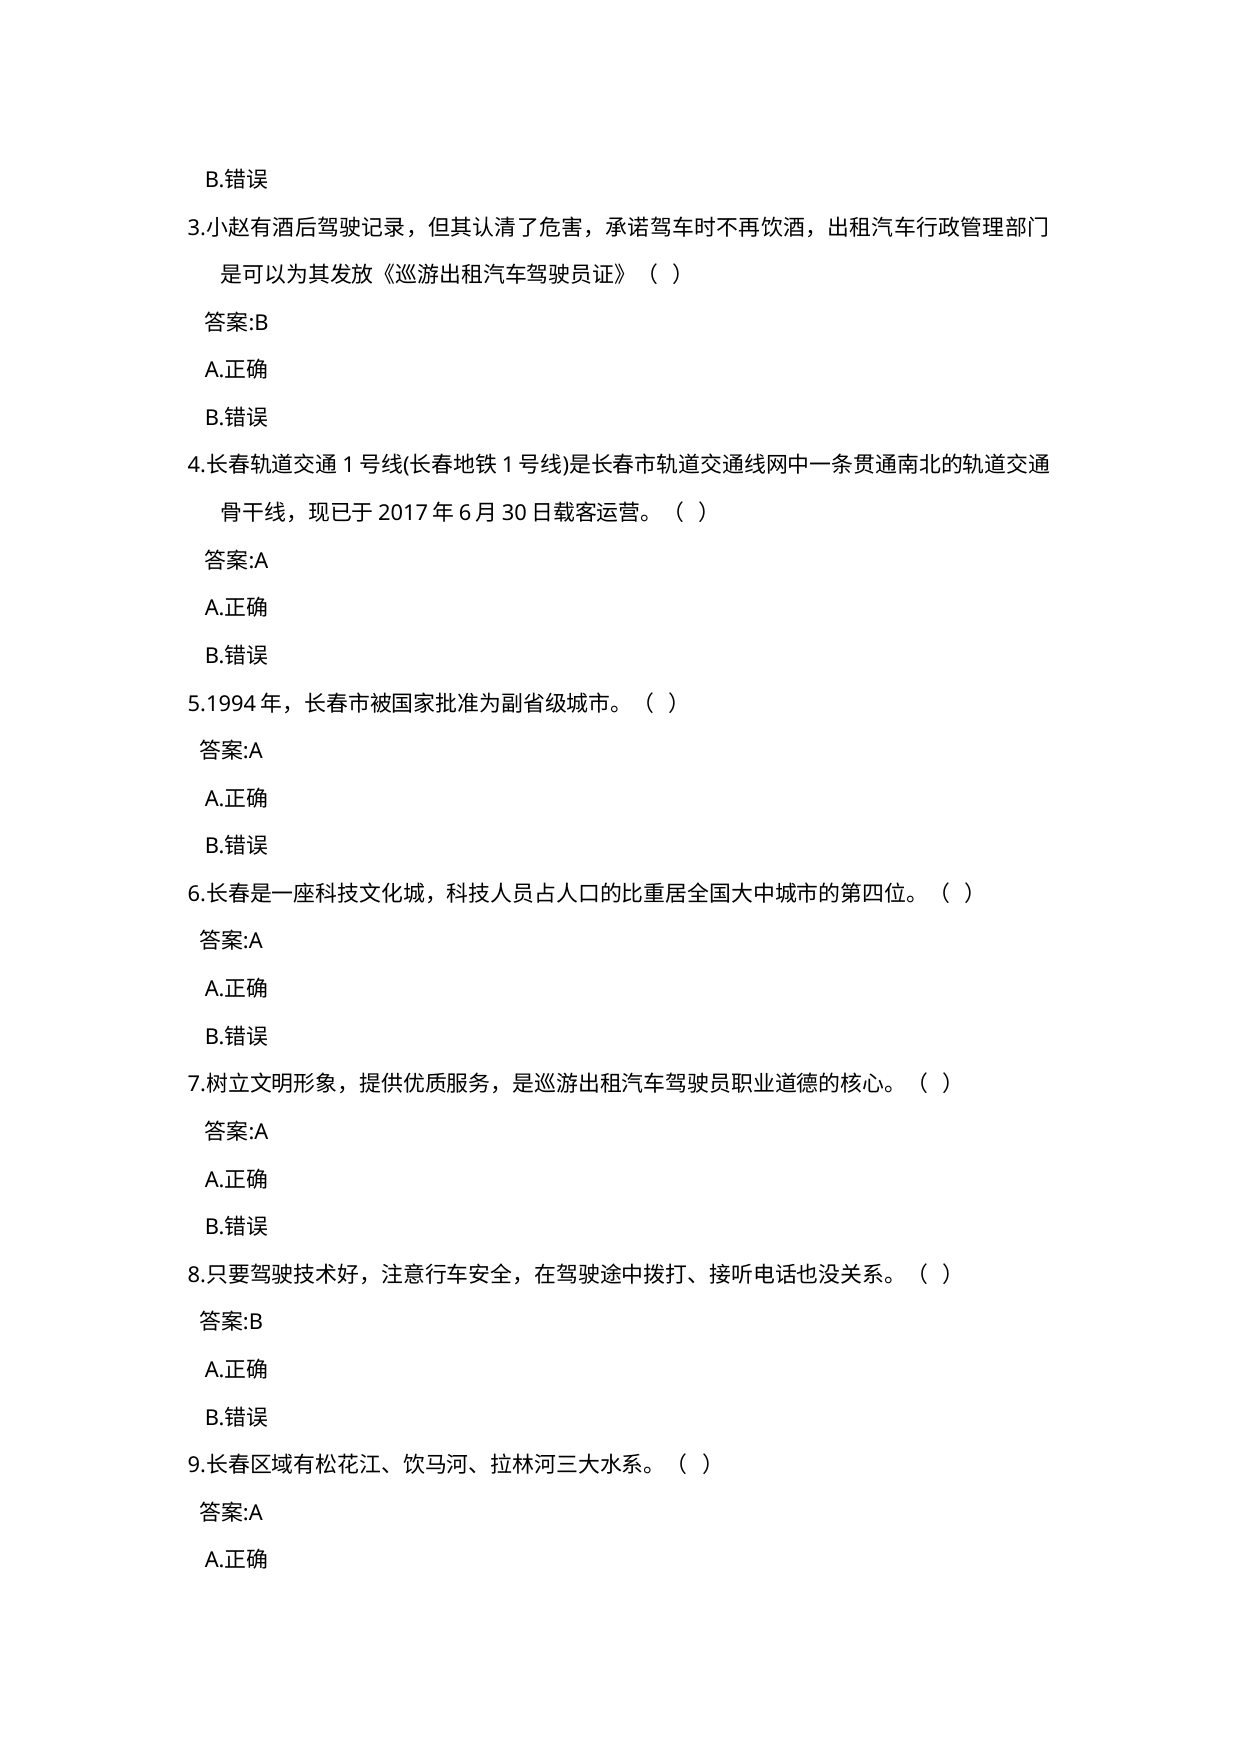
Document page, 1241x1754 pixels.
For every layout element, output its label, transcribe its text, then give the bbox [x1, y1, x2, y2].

text B.错误 [187, 1019, 1053, 1051]
text 6.长春是一座科技文化城，科技人员占人口的比重居全国大中城市的第四位。（ ） [187, 876, 1053, 908]
text B.错误 [187, 1399, 1053, 1431]
text B.错误 [187, 638, 1053, 670]
text A.正确 [187, 1352, 1053, 1384]
text 答案:A [187, 923, 1053, 955]
text B.错误 [187, 400, 1053, 432]
text 答案:B [187, 1304, 1053, 1336]
text A.正确 [187, 971, 1053, 1003]
text A.正确 [187, 1542, 1053, 1574]
text 9.长春区域有松花江、饮马河、拉林河三大水系。（ ） [187, 1447, 1053, 1479]
text 4.长春轨道交通1号线(长春地铁1号线)是长春市轨道交通线网中一条贯通南北的轨道交通骨干线，现已于2017年6月30日载客运营。（ ） [187, 447, 1053, 527]
text B.错误 [187, 162, 1053, 194]
text 答案:A [187, 543, 1053, 574]
text A.正确 [187, 352, 1053, 384]
text 7.树立文明形象，提供优质服务，是巡游出租汽车驾驶员职业道德的核心。（ ） [187, 1066, 1053, 1098]
text 答案:A [187, 733, 1053, 765]
text 答案:A [187, 1114, 1053, 1146]
text B.错误 [187, 1209, 1053, 1241]
text 5.1994年，长春市被国家批准为副省级城市。（ ） [187, 686, 1053, 717]
text A.正确 [187, 781, 1053, 812]
text 3.小赵有酒后驾驶记录，但其认清了危害，承诺驾车时不再饮酒，出租汽车行政管理部门是可以为其发放《巡游出租汽车驾驶员证》（ ） [187, 209, 1053, 289]
text A.正确 [187, 590, 1053, 622]
text 答案:A [187, 1495, 1053, 1527]
text 答案:B [187, 305, 1053, 336]
text 8.只要驾驶技术好，注意行车安全，在驾驶途中拨打、接听电话也没关系。（ ） [187, 1257, 1053, 1288]
text A.正确 [187, 1162, 1053, 1193]
text B.错误 [187, 828, 1053, 860]
